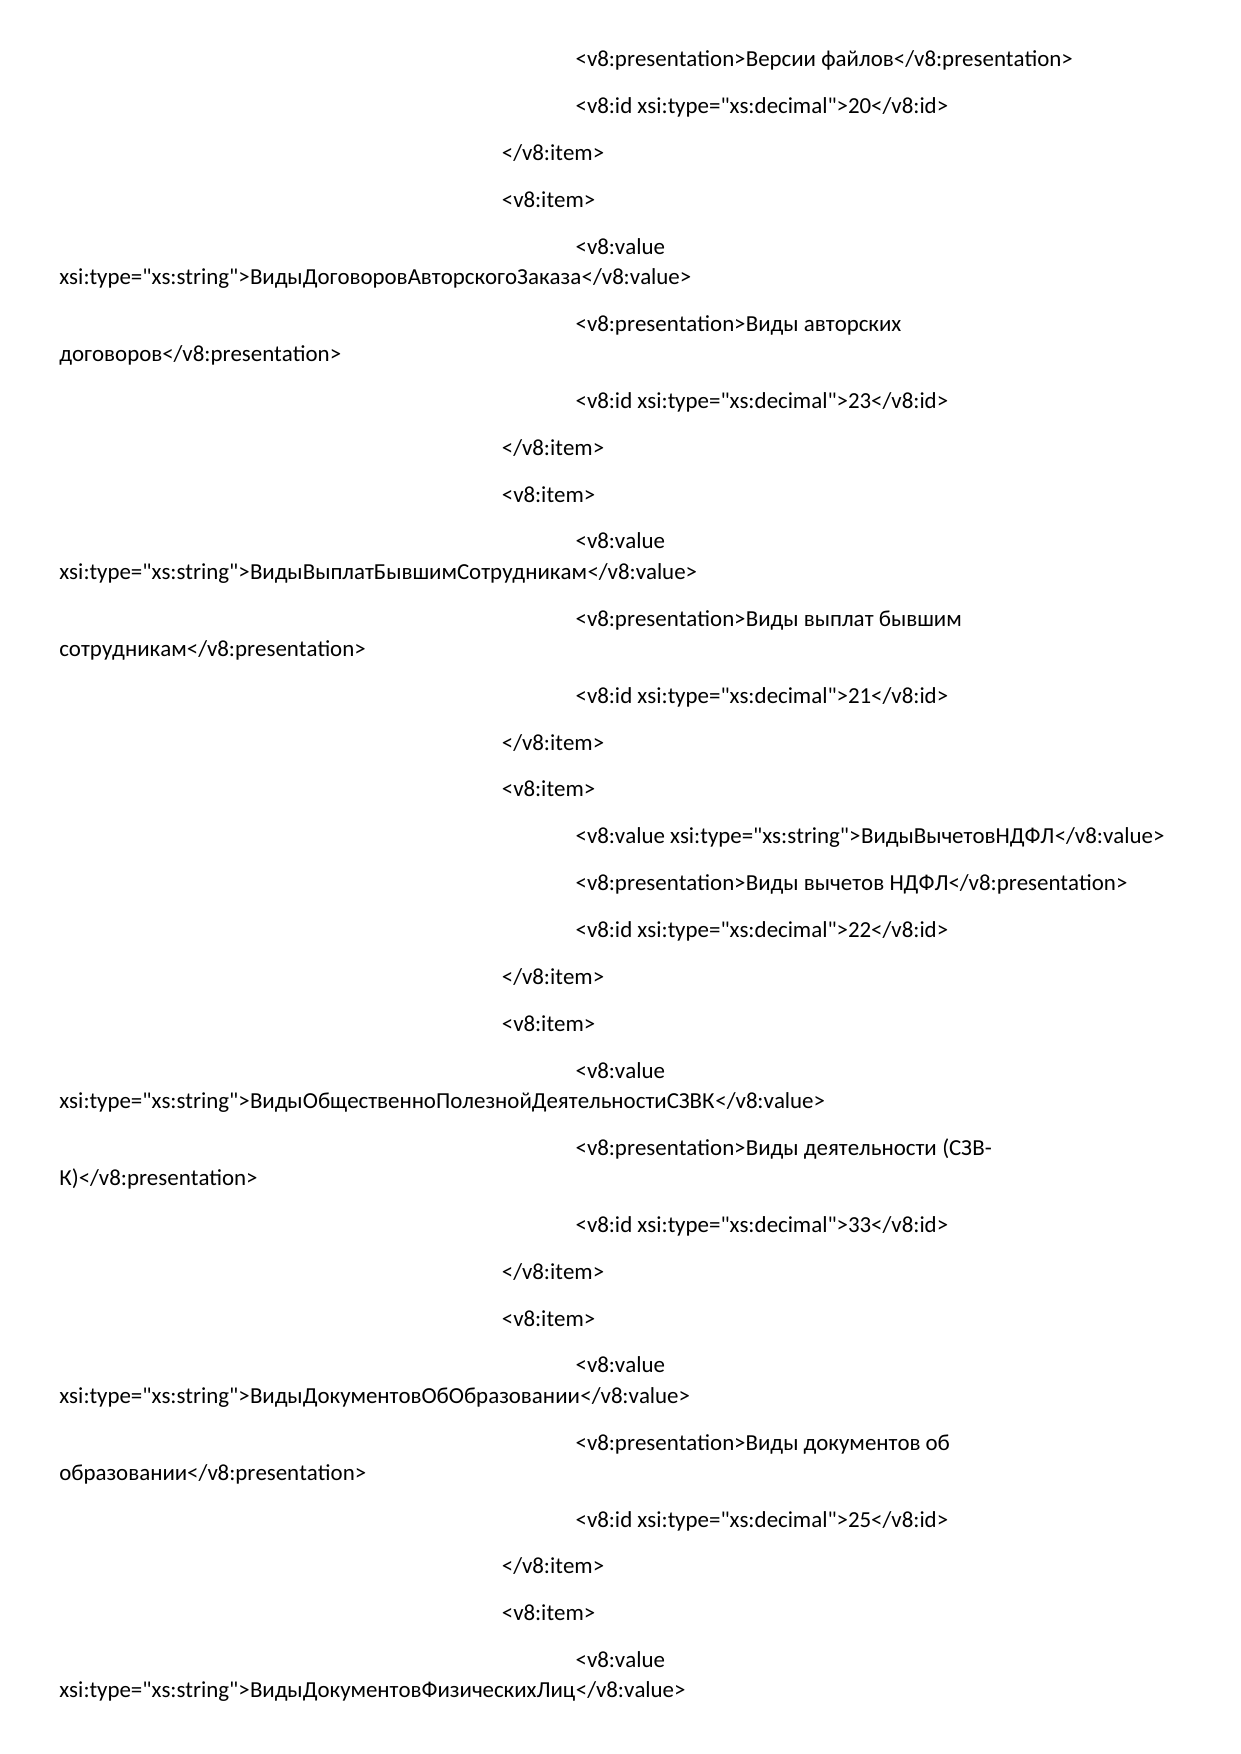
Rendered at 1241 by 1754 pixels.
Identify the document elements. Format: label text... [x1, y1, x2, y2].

text <v8:item> [59, 1598, 1181, 1627]
text </v8:item> [59, 728, 1181, 756]
text <v8:presentation>Виды деятельности (СЗВ-К)</v8:presentation> [59, 1133, 1181, 1191]
text <v8:id xsi:type="xs:decimal">23</v8:id> [59, 386, 1181, 414]
text <v8:item> [59, 1304, 1181, 1332]
text <v8:item> [59, 480, 1181, 508]
text <v8:value xsi:type="xs:string">ВидыОбщественноПолезнойДеятельностиСЗВК</v8:value> [59, 1056, 1181, 1114]
text <v8:value xsi:type="xs:string">ВидыВычетовНДФЛ</v8:value> [59, 821, 1181, 849]
text <v8:presentation>Виды документов об образовании</v8:presentation> [59, 1428, 1181, 1486]
text <v8:item> [59, 185, 1181, 213]
text </v8:item> [59, 962, 1181, 990]
text <v8:id xsi:type="xs:decimal">20</v8:id> [59, 91, 1181, 119]
text </v8:item> [59, 138, 1181, 166]
text <v8:presentation>Виды выплат бывшим сотрудникам</v8:presentation> [59, 604, 1181, 662]
text <v8:item> [59, 774, 1181, 803]
text <v8:value xsi:type="xs:string">ВидыДокументовФизическихЛиц</v8:value> [59, 1645, 1181, 1704]
text <v8:value xsi:type="xs:string">ВидыВыплатБывшимСотрудникам</v8:value> [59, 527, 1181, 585]
text <v8:presentation>Версии файлов</v8:presentation> [59, 44, 1181, 72]
text </v8:item> [59, 1552, 1181, 1580]
text <v8:presentation>Виды авторских договоров</v8:presentation> [59, 309, 1181, 367]
text <v8:value xsi:type="xs:string">ВидыДокументовОбОбразовании</v8:value> [59, 1351, 1181, 1409]
text <v8:id xsi:type="xs:decimal">33</v8:id> [59, 1210, 1181, 1238]
text <v8:value xsi:type="xs:string">ВидыДоговоровАвторскогоЗаказа</v8:value> [59, 232, 1181, 290]
text </v8:item> [59, 433, 1181, 461]
text <v8:presentation>Виды вычетов НДФЛ</v8:presentation> [59, 868, 1181, 896]
text </v8:item> [59, 1257, 1181, 1285]
text <v8:item> [59, 1009, 1181, 1037]
text <v8:id xsi:type="xs:decimal">21</v8:id> [59, 681, 1181, 709]
text <v8:id xsi:type="xs:decimal">25</v8:id> [59, 1505, 1181, 1533]
text <v8:id xsi:type="xs:decimal">22</v8:id> [59, 915, 1181, 943]
